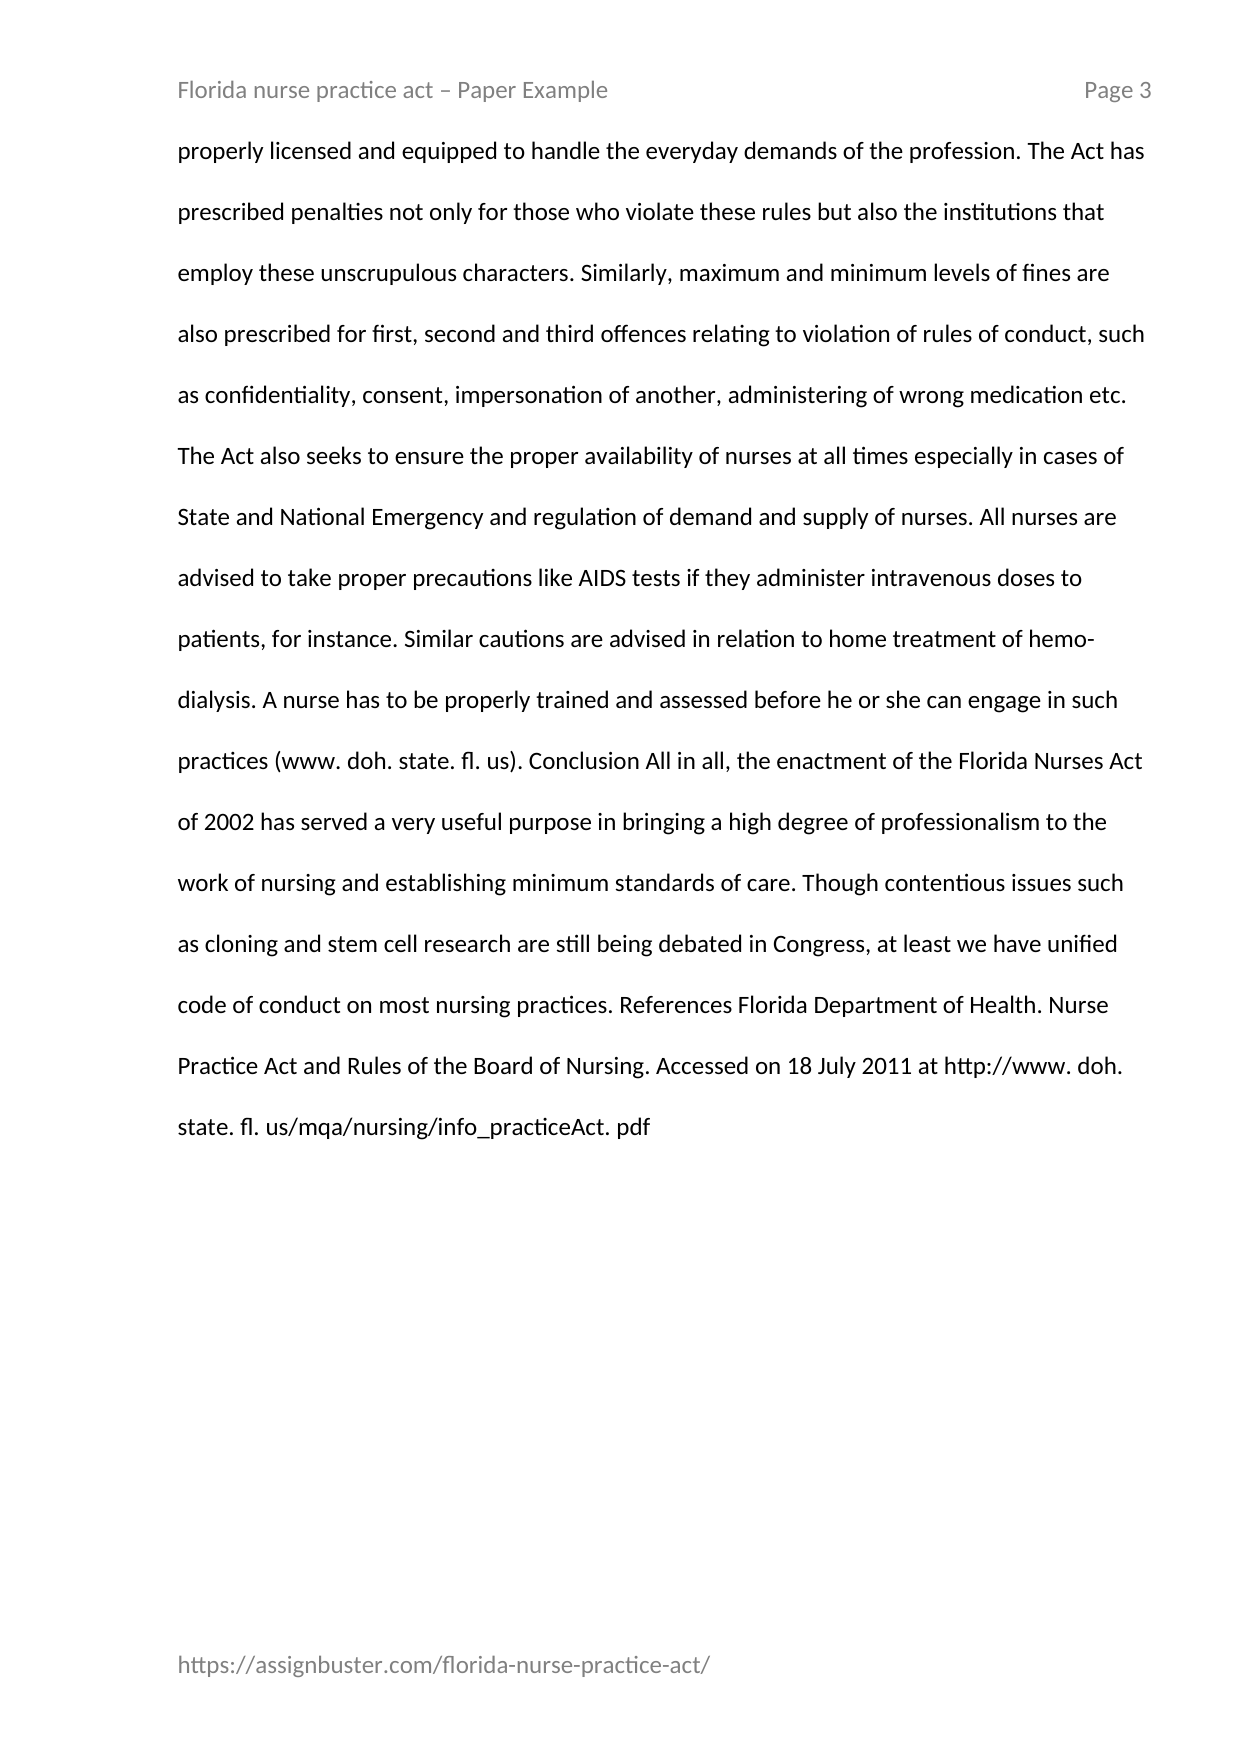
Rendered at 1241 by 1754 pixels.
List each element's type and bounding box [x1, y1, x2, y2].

text [177, 135, 1152, 1142]
